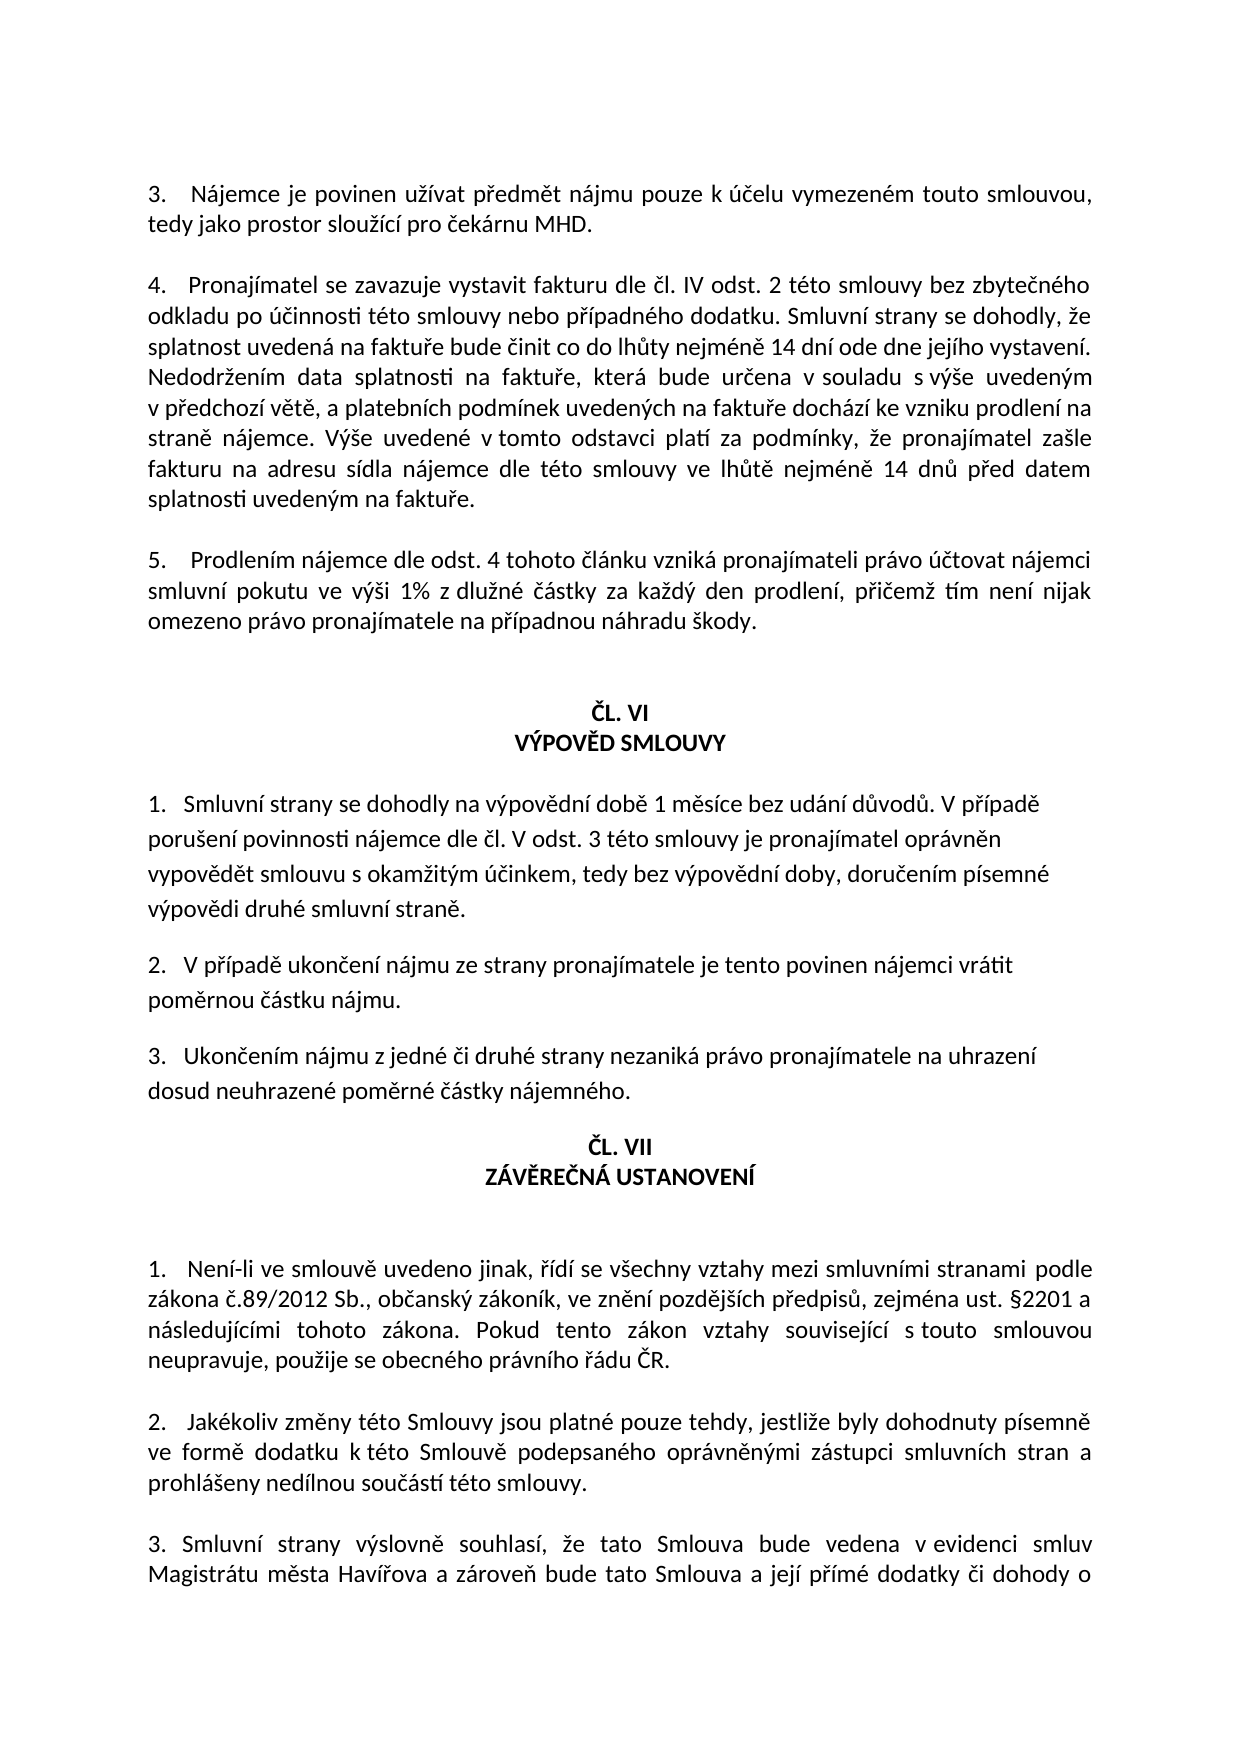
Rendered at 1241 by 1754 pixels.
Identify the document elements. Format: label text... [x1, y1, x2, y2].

text 2. Jakékoliv změny této Smlouvy jsou platné pouze tehdy, jestliže byly dohodnuty písemně ve formě dodatku k této Smlouvě podepsaného oprávněnými zástupci smluvních stran a prohlášeny nedílnou součástí této smlouvy. [148, 1406, 1093, 1497]
text 3. Nájemce je povinen užívat předmět nájmu pouze k účelu vymezeném touto smlouvou, tedy jako prostor sloužící pro čekárnu MHD. [148, 178, 1093, 239]
text 3. Ukončením nájmu z jedné či druhé strany nezaniká právo pronajímatele na uhrazení dosud neuhrazené poměrné částky nájemného. [148, 1040, 1093, 1106]
list VÝPOVĚD SMLOUVY [148, 727, 1093, 758]
list ZÁVĚREČNÁ USTANOVENÍ [148, 1162, 1093, 1192]
list ČL. VII [148, 1131, 1093, 1162]
text 5. Prodlením nájemce dle odst. 4 tohoto článku vzniká pronajímateli právo účtovat nájemci smluvní pokutu ve výši 1% z dlužné částky za každý den prodlení, přičemž tím není nijak omezeno právo pronajímatele na případnou náhradu škody. [148, 544, 1093, 636]
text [148, 1528, 1093, 1589]
text 2. V případě ukončení nájmu ze strany pronajímatele je tento povinen nájemci vrátit poměrnou částku nájmu. [148, 949, 1093, 1015]
text 1. Není-li ve smlouvě uvedeno jinak, řídí se všechny vztahy mezi smluvními stranami podle zákona č.89/2012 Sb., občanský zákoník, ve znění pozdějších předpisů, zejména ust. §2201 a následujícími tohoto zákona. Pokud tento zákon vztahy související s touto smlouvou neupravuje, použije se obecného právního řádu ČR. [148, 1253, 1093, 1375]
list ČL. VI [148, 697, 1093, 727]
text 4. Pronajímatel se zavazuje vystavit fakturu dle čl. IV odst. 2 této smlouvy bez zbytečného odkladu po účinnosti této smlouvy nebo případného dodatku. Smluvní strany se dohodly, že splatnost uvedená na faktuře bude činit co do lhůty nejméně 14 dní ode dne jejího vystavení. Nedodržením data splatnosti na faktuře, která bude určena v souladu s výše uvedeným v předchozí větě, a platebních podmínek uvedených na faktuře dochází ke vzniku prodlení na straně nájemce. Výše uvedené v tomto odstavci platí za podmínky, že pronajímatel zašle fakturu na adresu sídla nájemce dle této smlouvy ve lhůtě nejméně 14 dnů před datem splatnosti uvedeným na faktuře. [148, 270, 1093, 514]
text 1. Smluvní strany se dohodly na výpovědní době 1 měsíce bez udání důvodů. V případě porušení povinnosti nájemce dle čl. V odst. 3 této smlouvy je pronajímatel oprávněn vypovědět smlouvu s okamžitým účinkem, tedy bez výpovědní doby, doručením písemné výpovědi druhé smluvní straně. [148, 788, 1093, 924]
